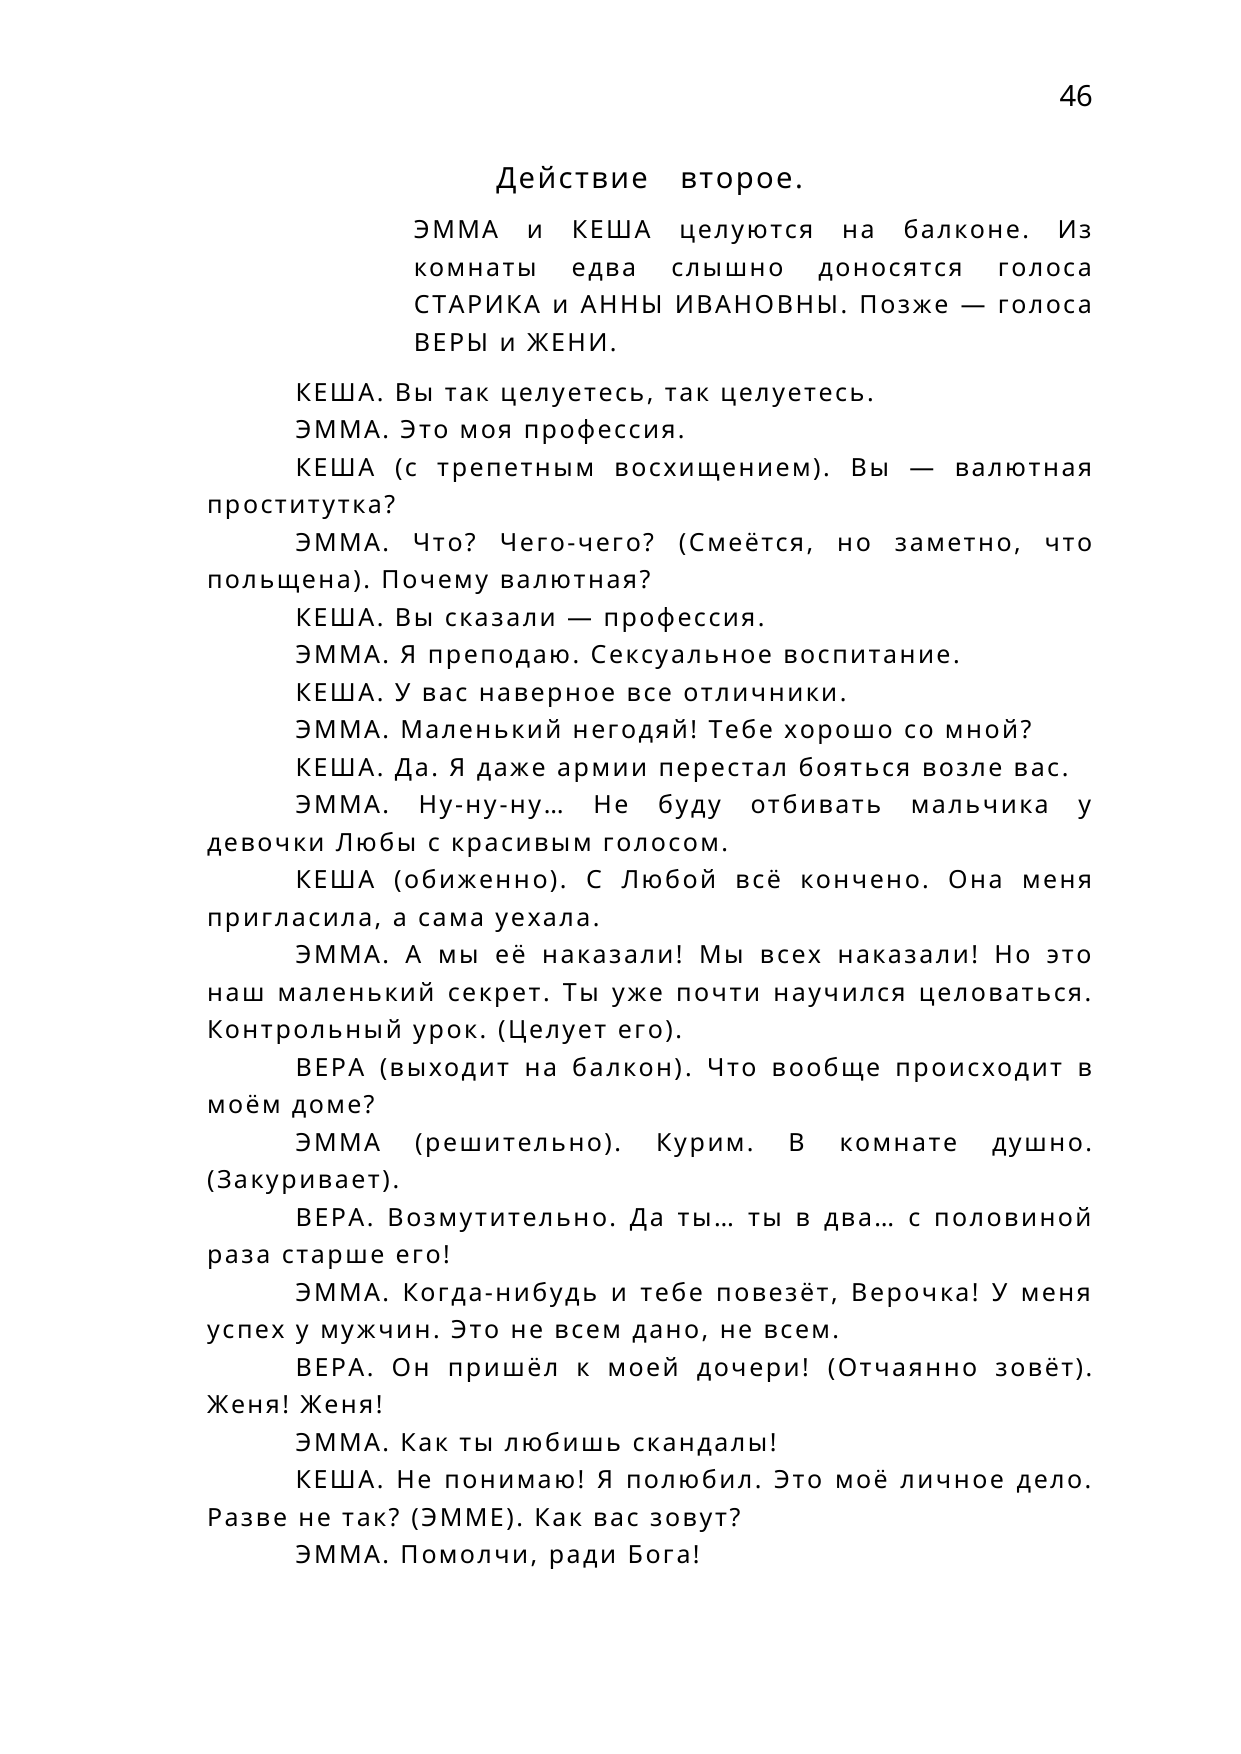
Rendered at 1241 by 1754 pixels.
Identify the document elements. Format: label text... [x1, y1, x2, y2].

text ВЕРА (выходит на балкон). Что вообще происходит в моём доме? [207, 1046, 1092, 1121]
text ЭММА. Что? Чего-чего? (Смеётся, но заметно, что польщена). Почему валютная? [207, 521, 1092, 596]
text КЕША. Вы сказали — профессия. [207, 596, 1092, 634]
text КЕША. Не понимаю! Я полюбил. Это моё личное дело. Разве не так? (ЭММЕ). Как вас зовут? [207, 1459, 1092, 1534]
text КЕША. Вы так целуетесь, так целуетесь. [207, 371, 1092, 409]
text ВЕРА. Он пришёл к моей дочери! (Отчаянно зовёт). Женя! Женя! [207, 1346, 1092, 1421]
text Действие второе. [207, 159, 1092, 196]
text ЭММА. Я преподаю. Сексуальное воспитание. [207, 634, 1092, 671]
text ЭММА. Маленький негодяй! Тебе хорошо со мной? [207, 709, 1092, 746]
text ЭММА и КЕША целуются на балконе. Из комнаты едва слышно доносятся голоса СТАРИКА и АННЫ ИВАНОВНЫ. Позже — голоса ВЕРЫ и ЖЕНИ. [413, 209, 1092, 359]
text КЕША. Да. Я даже армии перестал бояться возле вас. [207, 746, 1092, 784]
text КЕША. У вас наверное все отличники. [207, 671, 1092, 709]
text ВЕРА. Возмутительно. Да ты… ты в два… с половиной раза старше его! [207, 1196, 1092, 1271]
text ЭММА. Помолчи, ради Бога! [207, 1534, 1092, 1571]
text ЭММА. Как ты любишь скандалы! [207, 1421, 1092, 1459]
text КЕША (обиженно). С Любой всё кончено. Она меня пригласила, а сама уехала. [207, 859, 1092, 934]
text КЕША (с трепетным восхищением). Вы — валютная проститутка? [207, 446, 1092, 521]
text ЭММА. А мы её наказали! Мы всех наказали! Но это наш маленький секрет. Ты уже почти научился целоваться. Контрольный урок. (Целует его). [207, 934, 1092, 1046]
text ЭММА (решительно). Курим. В комнате душно. (Закуривает). [207, 1121, 1092, 1196]
text ЭММА. Когда-нибудь и тебе повезёт, Верочка! У меня успех у мужчин. Это не всем дано, не всем. [207, 1271, 1092, 1346]
text ЭММА. Ну-ну-ну… Не буду отбивать мальчика у девочки Любы с красивым голосом. [207, 784, 1092, 859]
text ЭММА. Это моя профессия. [207, 409, 1092, 446]
